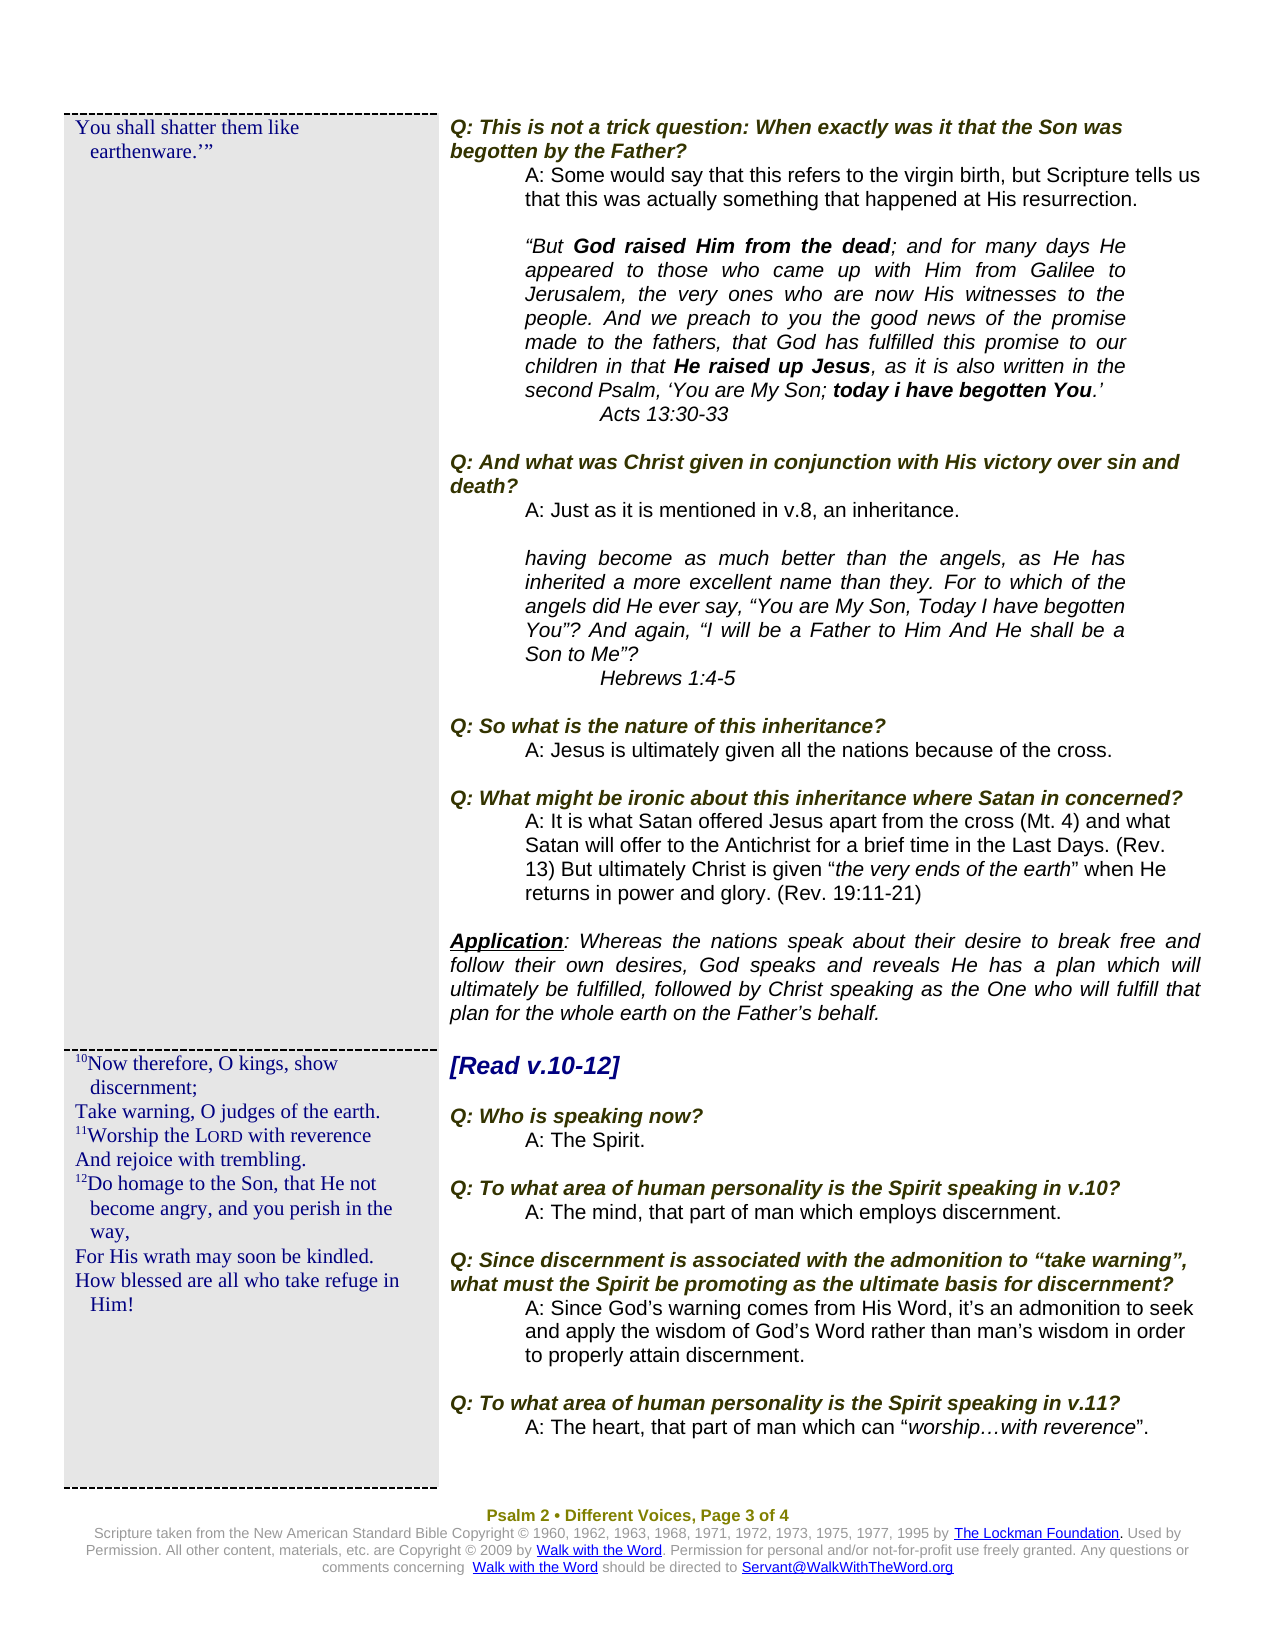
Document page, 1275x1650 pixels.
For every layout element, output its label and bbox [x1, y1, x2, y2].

table_cell [439, 1049, 1213, 1487]
table_cell [64, 113, 439, 1049]
table_cell [439, 113, 1213, 1049]
table_cell [64, 1049, 439, 1487]
